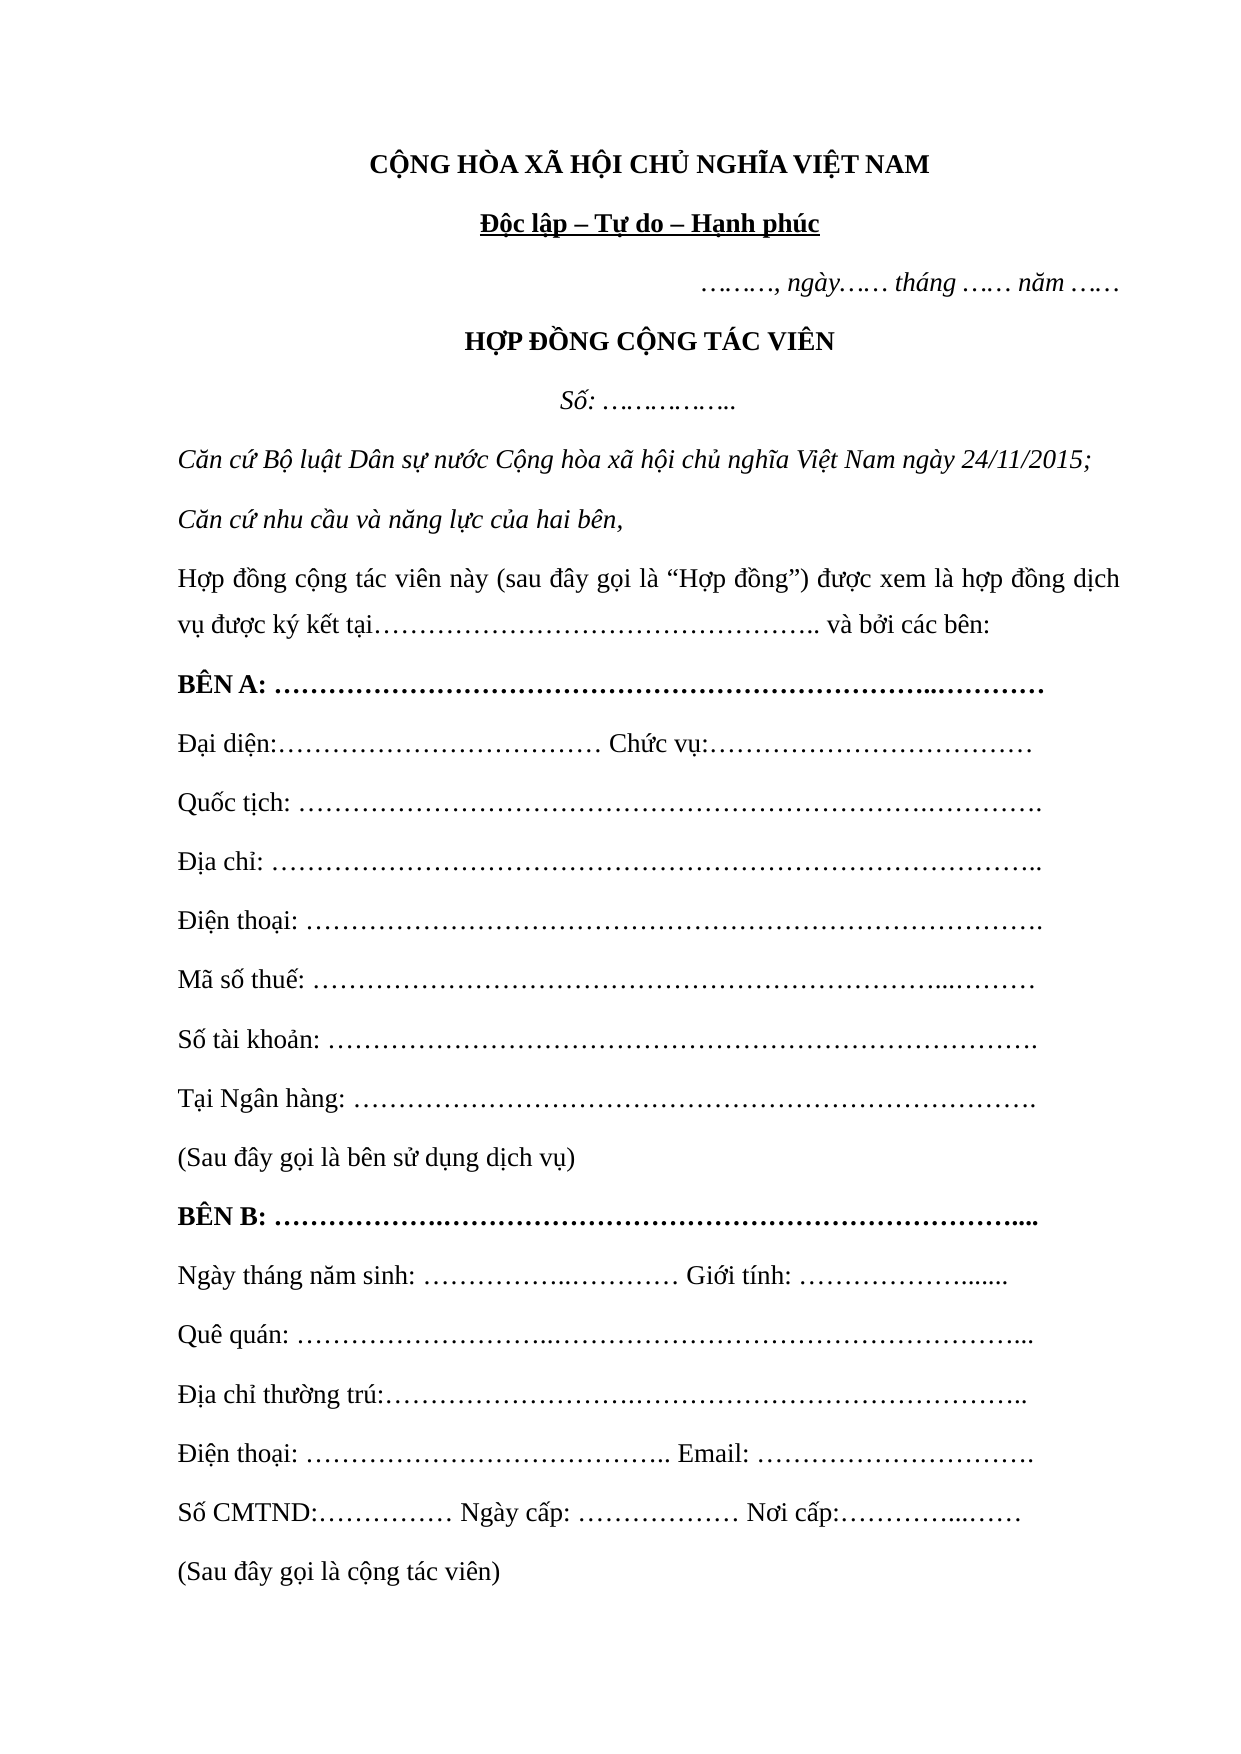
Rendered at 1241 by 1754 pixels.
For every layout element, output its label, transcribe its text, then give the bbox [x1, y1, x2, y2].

text (Sau đây gọi là cộng tác viên) [177, 1555, 1122, 1586]
text Độc lập – Tự do – Hạnh phúc [177, 207, 1122, 238]
text HỢP ĐỒNG CỘNG TÁC VIÊN [177, 325, 1122, 356]
text Quê quán: ………………………..……………………………………………... [177, 1318, 1122, 1350]
text Tại Ngân hàng: …………………………………………………………………. [177, 1082, 1122, 1113]
text Số: …………….. [177, 384, 1122, 416]
text CỘNG HÒA XÃ HỘI CHỦ NGHĨA VIỆT NAM [177, 148, 1122, 179]
text Số tài khoản: ……………………………………………………………………. [177, 1023, 1122, 1054]
text Địa chỉ thường trú:……………………….…………………………………….. [177, 1378, 1122, 1409]
text Địa chỉ: ………………………………………………………………………….. [177, 845, 1122, 876]
text BÊN B: ……………….……………………………………………………….... [177, 1200, 1122, 1231]
text Điện thoại: ………………………………….. Email: …………………………. [177, 1437, 1122, 1468]
text BÊN A: ………………………………………………………………..………… [177, 668, 1122, 699]
text Mã số thuế: ……………………………………………………………...……… [177, 963, 1122, 995]
text Đại diện:……………………………… Chức vụ:……………………………… [177, 727, 1122, 758]
text Điện thoại: ………………………………………………………………………. [177, 904, 1122, 936]
text Số CMTND:…………… Ngày cấp: ……………… Nơi cấp:…………...…… [177, 1496, 1122, 1527]
text Căn cứ Bộ luật Dân sự nước Cộng hòa xã hội chủ nghĩa Việt Nam ngày 24/11/2015; [177, 443, 1122, 475]
text (Sau đây gọi là bên sử dụng dịch vụ) [177, 1141, 1122, 1172]
text Căn cứ nhu cầu và năng lực của hai bên, [177, 503, 1122, 534]
text Quốc tịch: …………………………………………………………….…………. [177, 786, 1122, 817]
text ………, ngày…… tháng …… năm …… [177, 266, 1122, 297]
text Hợp đồng cộng tác viên này (sau đây gọi là “Hợp đồng”) được xem là hợp đồng dịch vụ được ký kết tại………………………………………….. và bởi các bên: [177, 562, 1122, 640]
text Ngày tháng năm sinh: ……………..………… Giới tính: ………………....... [177, 1259, 1122, 1291]
